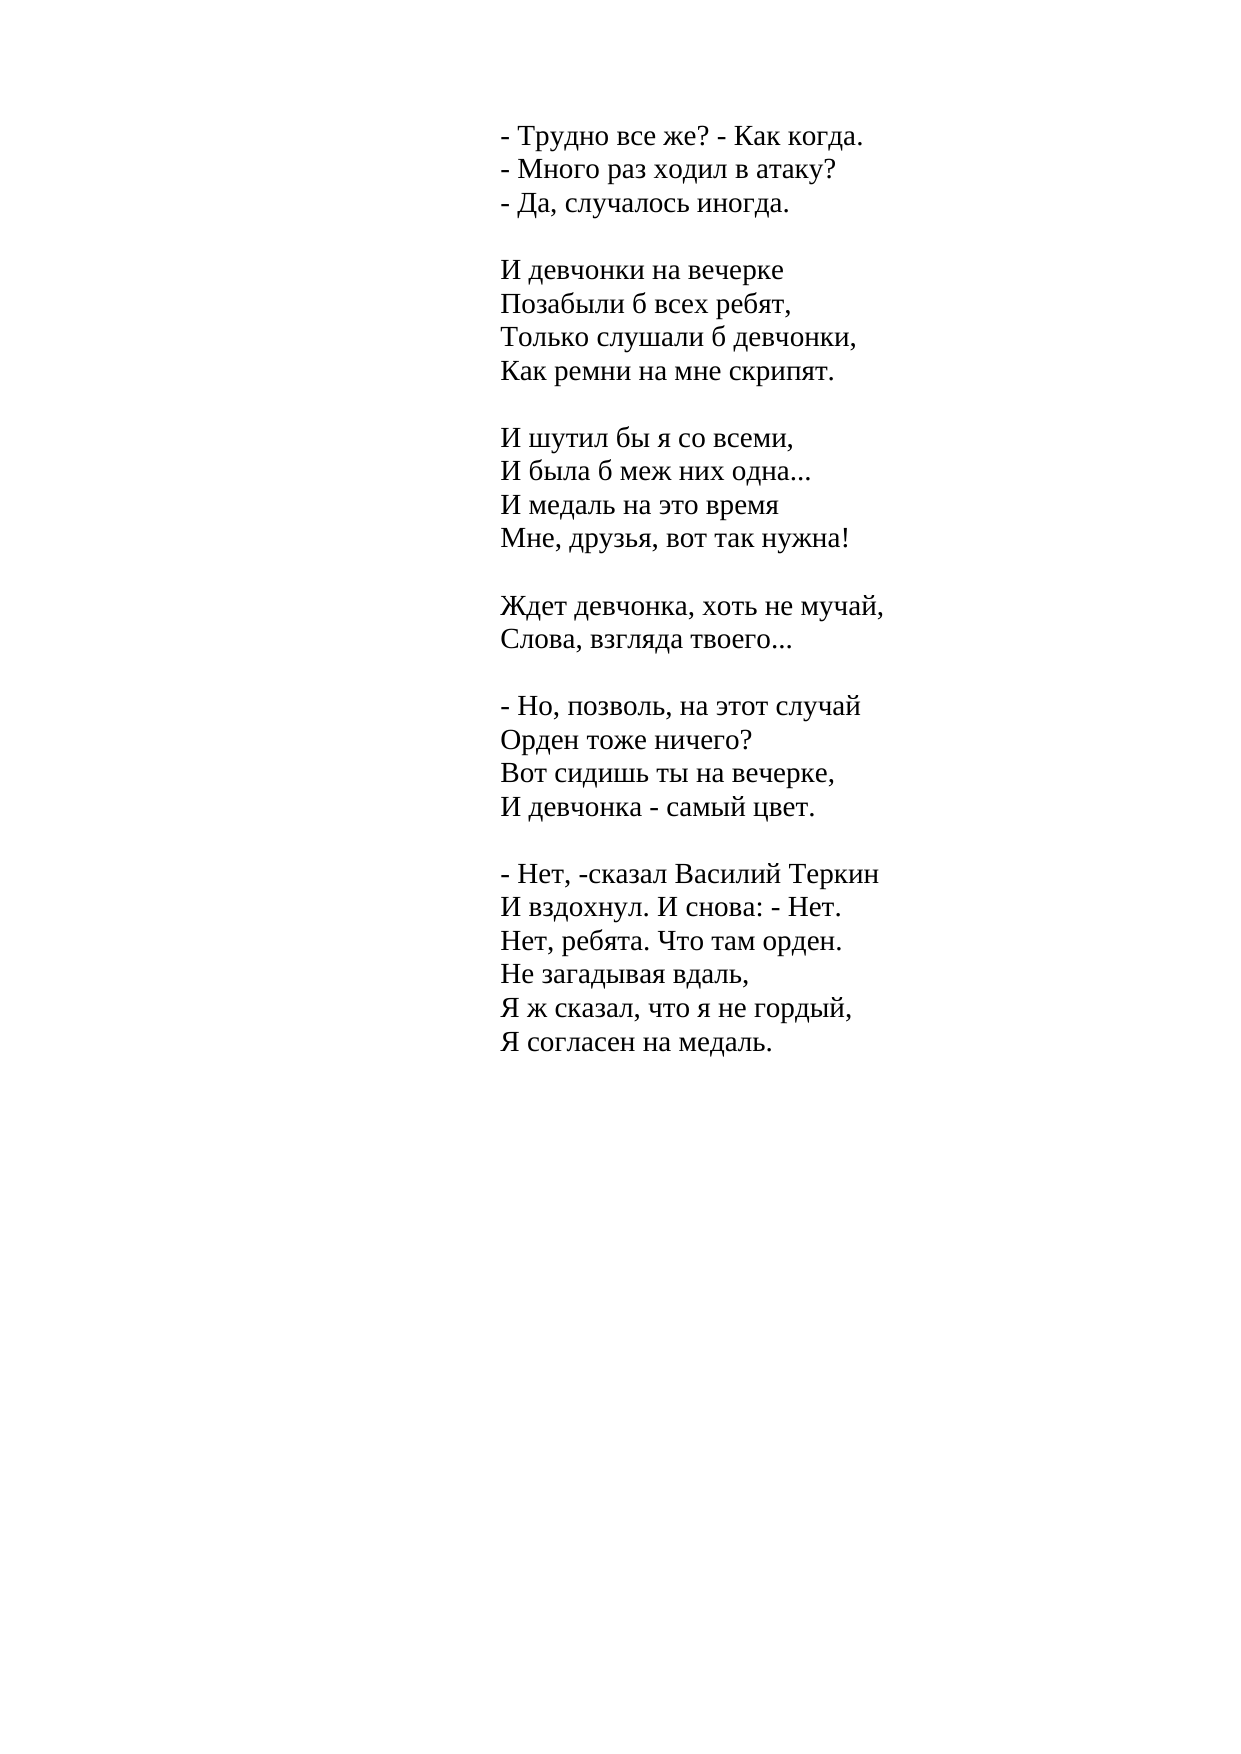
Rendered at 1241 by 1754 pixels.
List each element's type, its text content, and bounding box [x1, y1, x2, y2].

text Вот сидишь ты на вечерке, [177, 755, 1152, 789]
text - Но, позволь, на этот случай [177, 688, 1152, 722]
text - Трудно все же? - Как когда. [177, 118, 1152, 152]
text И девчонка - самый цвет. [177, 789, 1152, 822]
text Как ремни на мне скрипят. [177, 353, 1152, 386]
text Нет, ребята. Что там орден. [177, 923, 1152, 957]
text Я ж сказал, что я не гордый, [177, 990, 1152, 1024]
text - Много раз ходил в атаку? [177, 152, 1152, 185]
text Слова, взгляда твоего... [177, 621, 1152, 655]
text И вздохнул. И снова: - Нет. [177, 889, 1152, 923]
text Ждет девчонка, хоть не мучай, [177, 588, 1152, 621]
text - Нет, -сказал Василий Теркин [177, 856, 1152, 889]
text И девчонки на вечерке [177, 252, 1152, 286]
text - Да, случалось иногда. [177, 185, 1152, 219]
text Только слушали б девчонки, [177, 319, 1152, 353]
text И медаль на это время [177, 487, 1152, 521]
text Не загадывая вдаль, [177, 957, 1152, 990]
text И была б меж них одна... [177, 453, 1152, 487]
text Я согласен на медаль. [177, 1024, 1152, 1057]
text Мне, друзья, вот так нужна! [177, 521, 1152, 554]
text Позабыли б всех ребят, [177, 286, 1152, 319]
text И шутил бы я со всеми, [177, 420, 1152, 453]
text Орден тоже ничего? [177, 722, 1152, 755]
